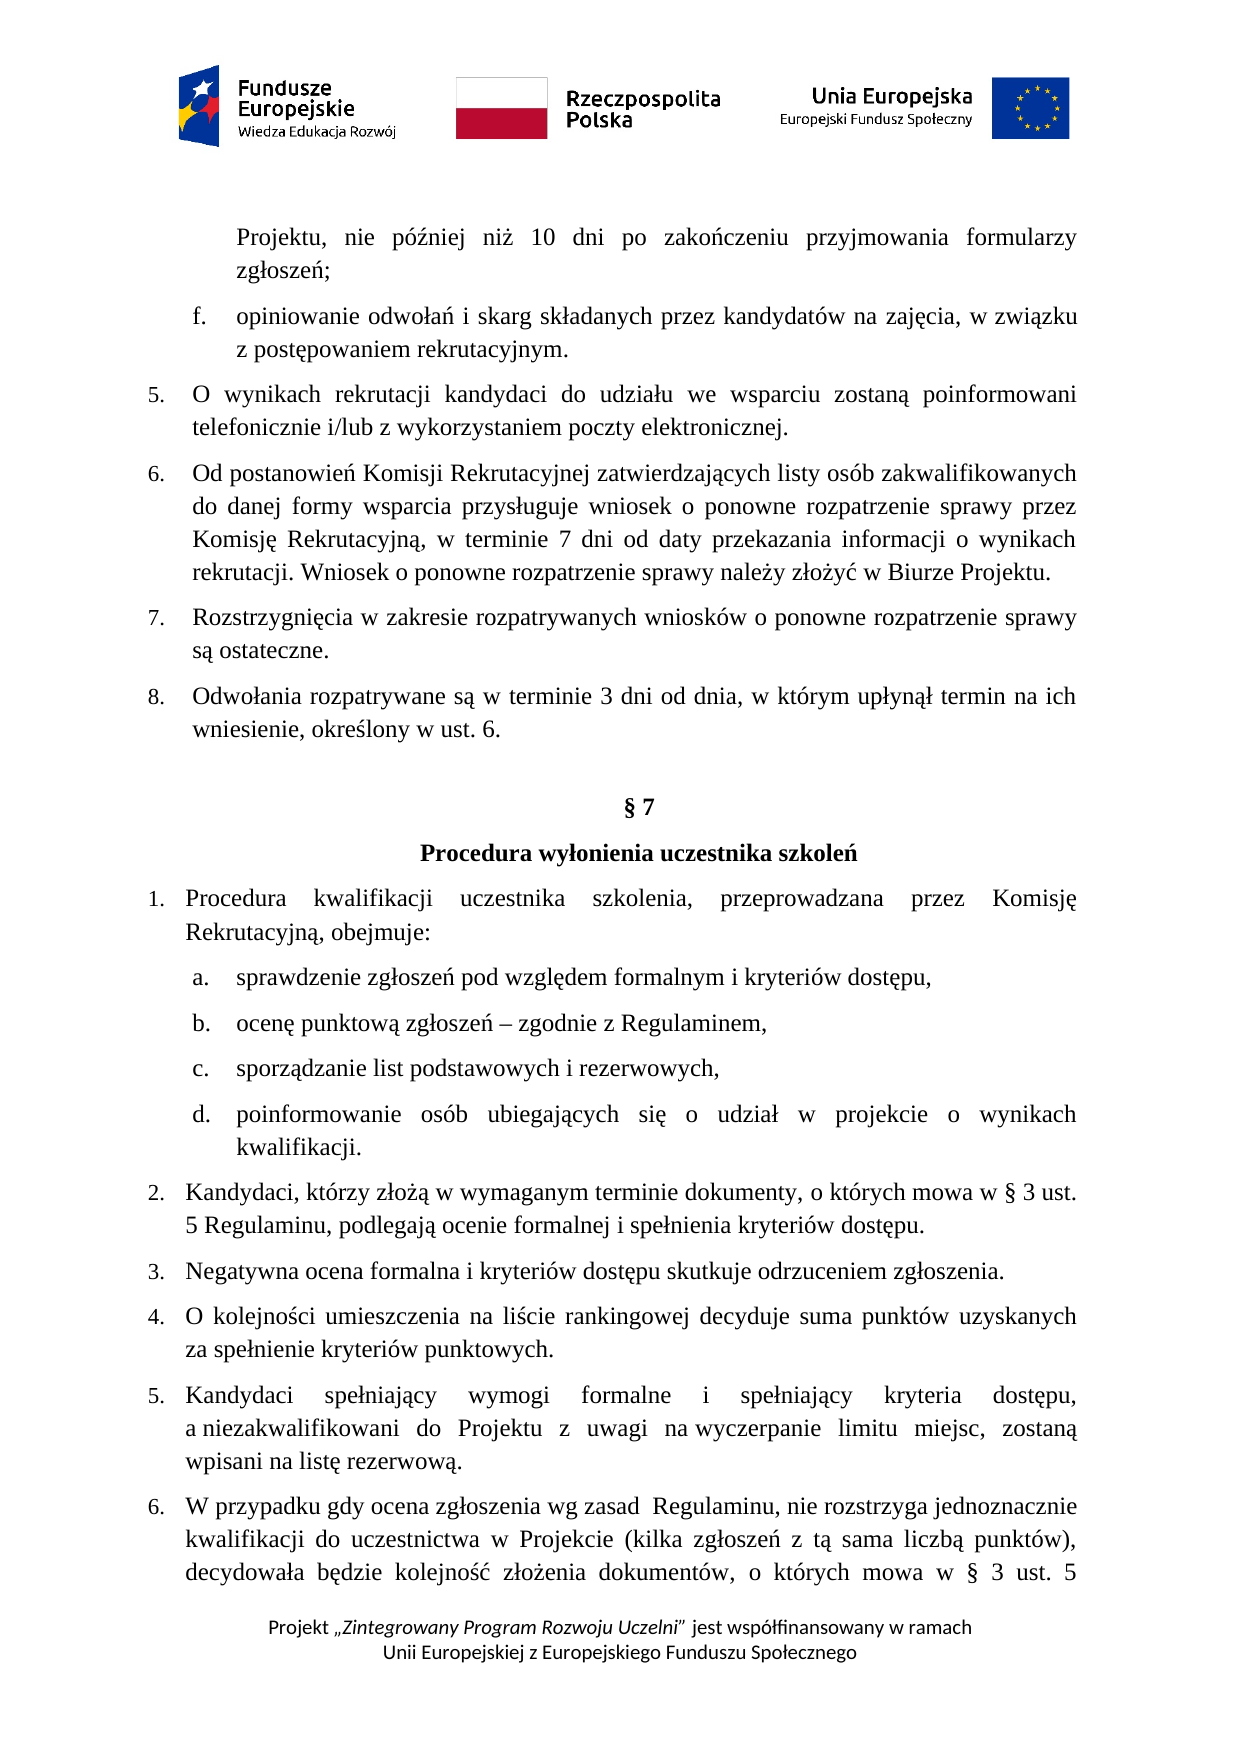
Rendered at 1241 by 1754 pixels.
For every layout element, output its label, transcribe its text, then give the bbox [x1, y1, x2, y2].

text § 7 [185, 792, 1093, 821]
text Procedura wyłonienia uczestnika szkoleń [185, 838, 1093, 867]
list Kandydaci spełniający wymogi formalne i spełniający kryteria dostępu, a niezakwalifikowani do Projektu z uwagi na wyczerpanie limitu miejsc, zostaną wpisani na listę rezerwową. [148, 1380, 1077, 1474]
list sprawdzenie zgłoszeń pod względem formalnym i kryteriów dostępu, [192, 962, 1077, 991]
list Procedura kwalifikacji uczestnika szkolenia, przeprowadzana przez Komisję Rekrutacyjną, obejmuje: [148, 883, 1077, 945]
list Rozstrzygnięcia w zakresie rozpatrywanych wniosków o ponowne rozpatrzenie sprawy są ostateczne. [148, 602, 1077, 664]
picture [158, 44, 1070, 167]
list ocenę punktową zgłoszeń – zgodnie z Regulaminem, [192, 1008, 1077, 1036]
list Kandydaci, którzy złożą w wymaganym terminie dokumenty, o których mowa w § 3 ust. 5 Regulaminu, podlegają ocenie formalnej i spełnienia kryteriów dostępu. [148, 1177, 1077, 1239]
list opiniowanie odwołań i skarg składanych przez kandydatów na zajęcia, w związku z postępowaniem rekrutacyjnym. [192, 301, 1077, 362]
list O kolejności umieszczenia na liście rankingowej decyduje suma punktów uzyskanych za spełnienie kryteriów punktowych. [148, 1301, 1077, 1363]
list Odwołania rozpatrywane są w terminie 3 dni od dnia, w którym upłynął termin na ich wniesienie, określony w ust. 6. [148, 681, 1077, 743]
list Od postanowień Komisji Rekrutacyjnej zatwierdzających listy osób zakwalifikowanych do danej formy wsparcia przysługuje wniosek o ponowne rozpatrzenie sprawy przez Komisję Rekrutacyjną, w terminie 7 dni od daty przekazania informacji o wynikach rekrutacji. Wniosek o ponowne rozpatrzenie sprawy należy złożyć w Biurze Projektu. [148, 458, 1077, 586]
list sporządzanie list podstawowych i rezerwowych, [192, 1053, 1077, 1082]
list O wynikach rekrutacji kandydaci do udziału we wsparciu zostaną poinformowani telefonicznie i/lub z wykorzystaniem poczty elektronicznej. [148, 379, 1077, 441]
list poinformowanie osób ubiegających się o udział w projekcie o wynikach kwalifikacji. [192, 1099, 1077, 1160]
list Negatywna ocena formalna i kryteriów dostępu skutkuje odrzuceniem zgłoszenia. [148, 1256, 1077, 1284]
